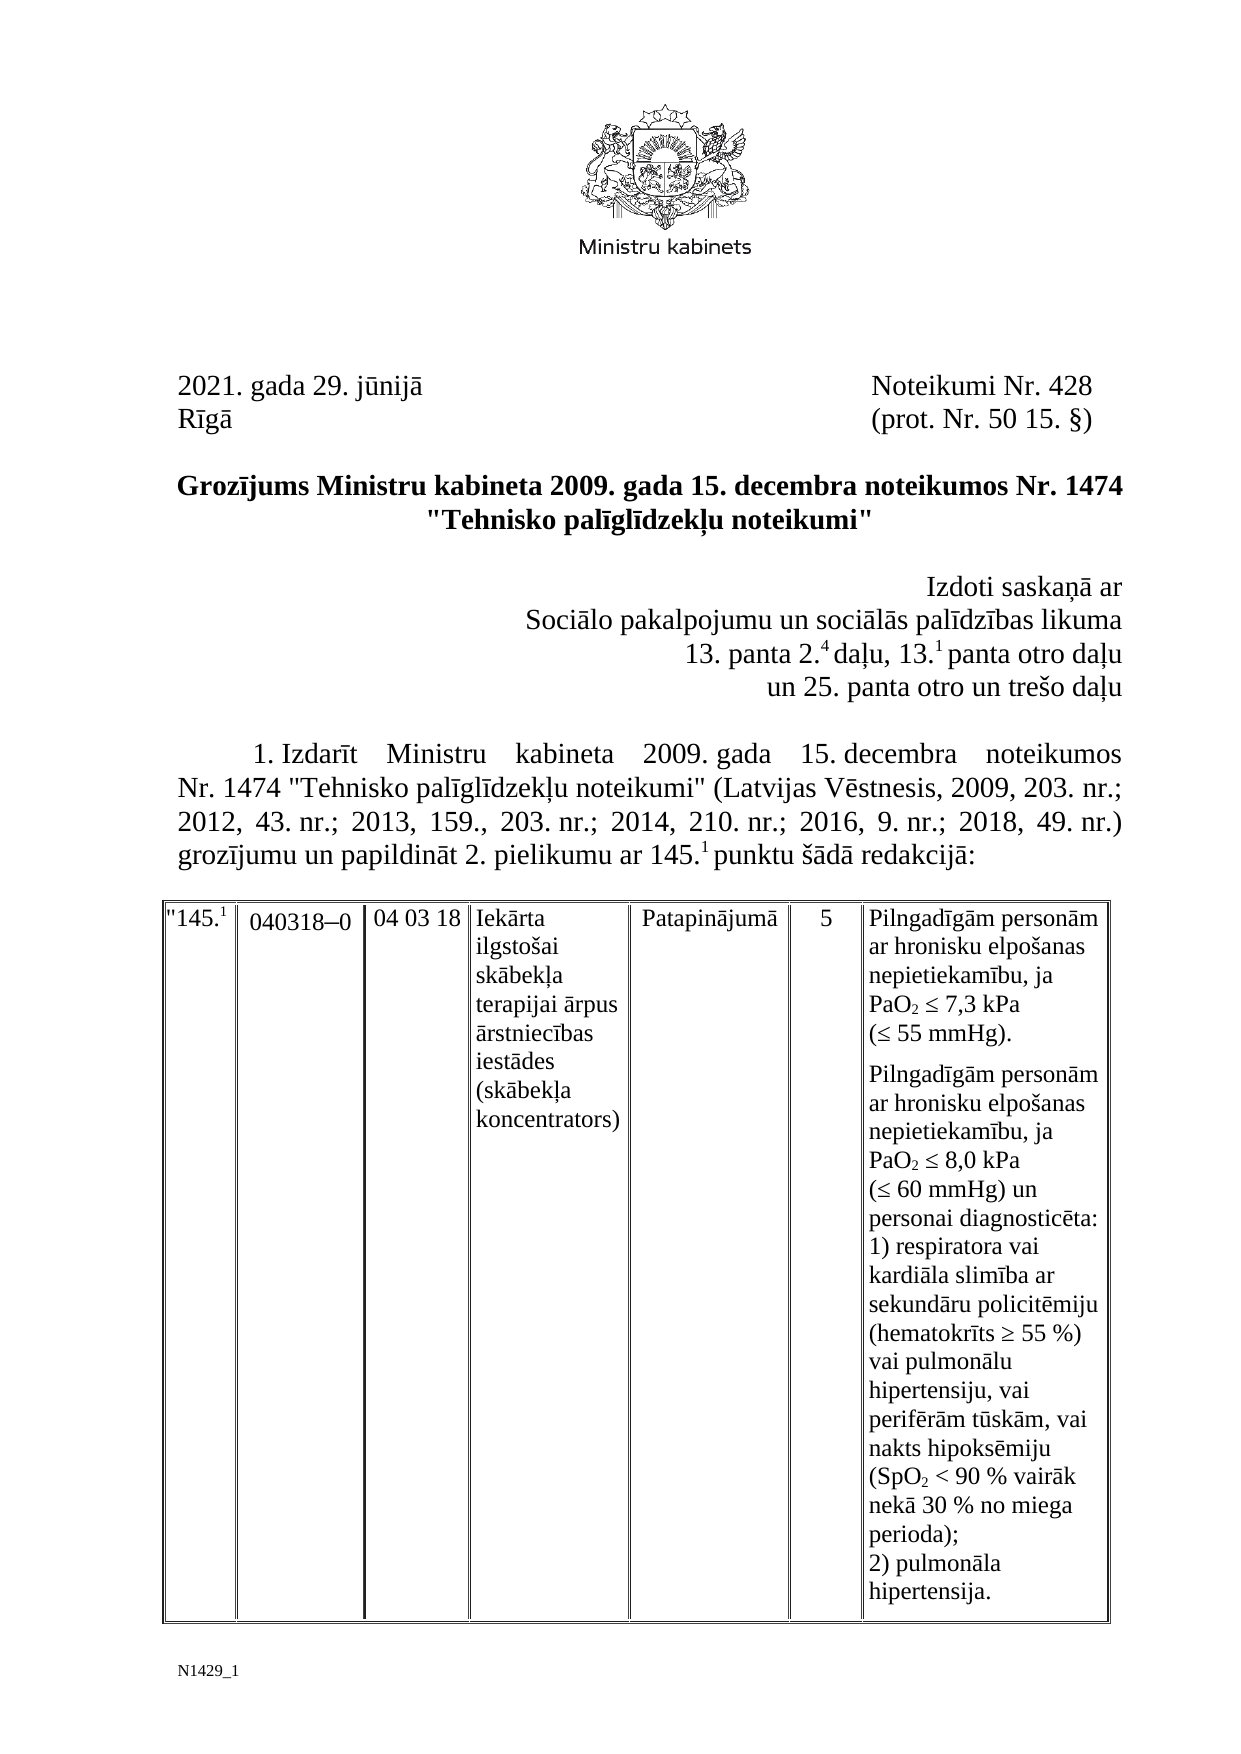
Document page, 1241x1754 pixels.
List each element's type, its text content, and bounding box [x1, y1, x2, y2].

table_header 04 03 18 [364, 903, 469, 1621]
text un 25. panta otro un trešo daļu [133, 669, 1122, 703]
text Izdoti saskaņā ar [177, 569, 1122, 602]
picture [177, 102, 1152, 267]
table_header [470, 903, 629, 1621]
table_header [863, 903, 1107, 1621]
text Rīgā (prot. Nr. 50 15. §) [177, 401, 1122, 435]
text 13. panta 2.4 daļu, 13.1 panta otro daļu [177, 636, 1122, 669]
table_header 040318–0 [237, 903, 364, 1621]
text 1. Izdarīt Ministru kabineta 2009. gada 15. decembra noteikumos Nr. 1474 "Tehnisko palīglīdzekļu noteikumi" (Latvijas Vēstnesis, 2009, 203. nr.; 2012, 43. nr.; 2013, 159., 203. nr.; 2014, 210. nr.; 2016, 9. nr.; 2018, 49. nr.) grozījumu un papildināt 2. pielikumu ar 145.1 punktu šādā redakcijā: [177, 737, 1122, 871]
text 2021. gada 29. jūnijā Noteikumi Nr. 428 [177, 368, 1122, 401]
text Sociālo pakalpojumu un sociālās palīdzības likuma [177, 602, 1122, 636]
table_header "145.1 [166, 903, 237, 1621]
table_header 5 [790, 903, 862, 1621]
table_header Patapinājumā [630, 903, 790, 1621]
text Grozījums Ministru kabineta 2009. gada 15. decembra noteikumos Nr. 1474 "Tehnisko palīglīdzekļu noteikumi" [171, 468, 1128, 535]
